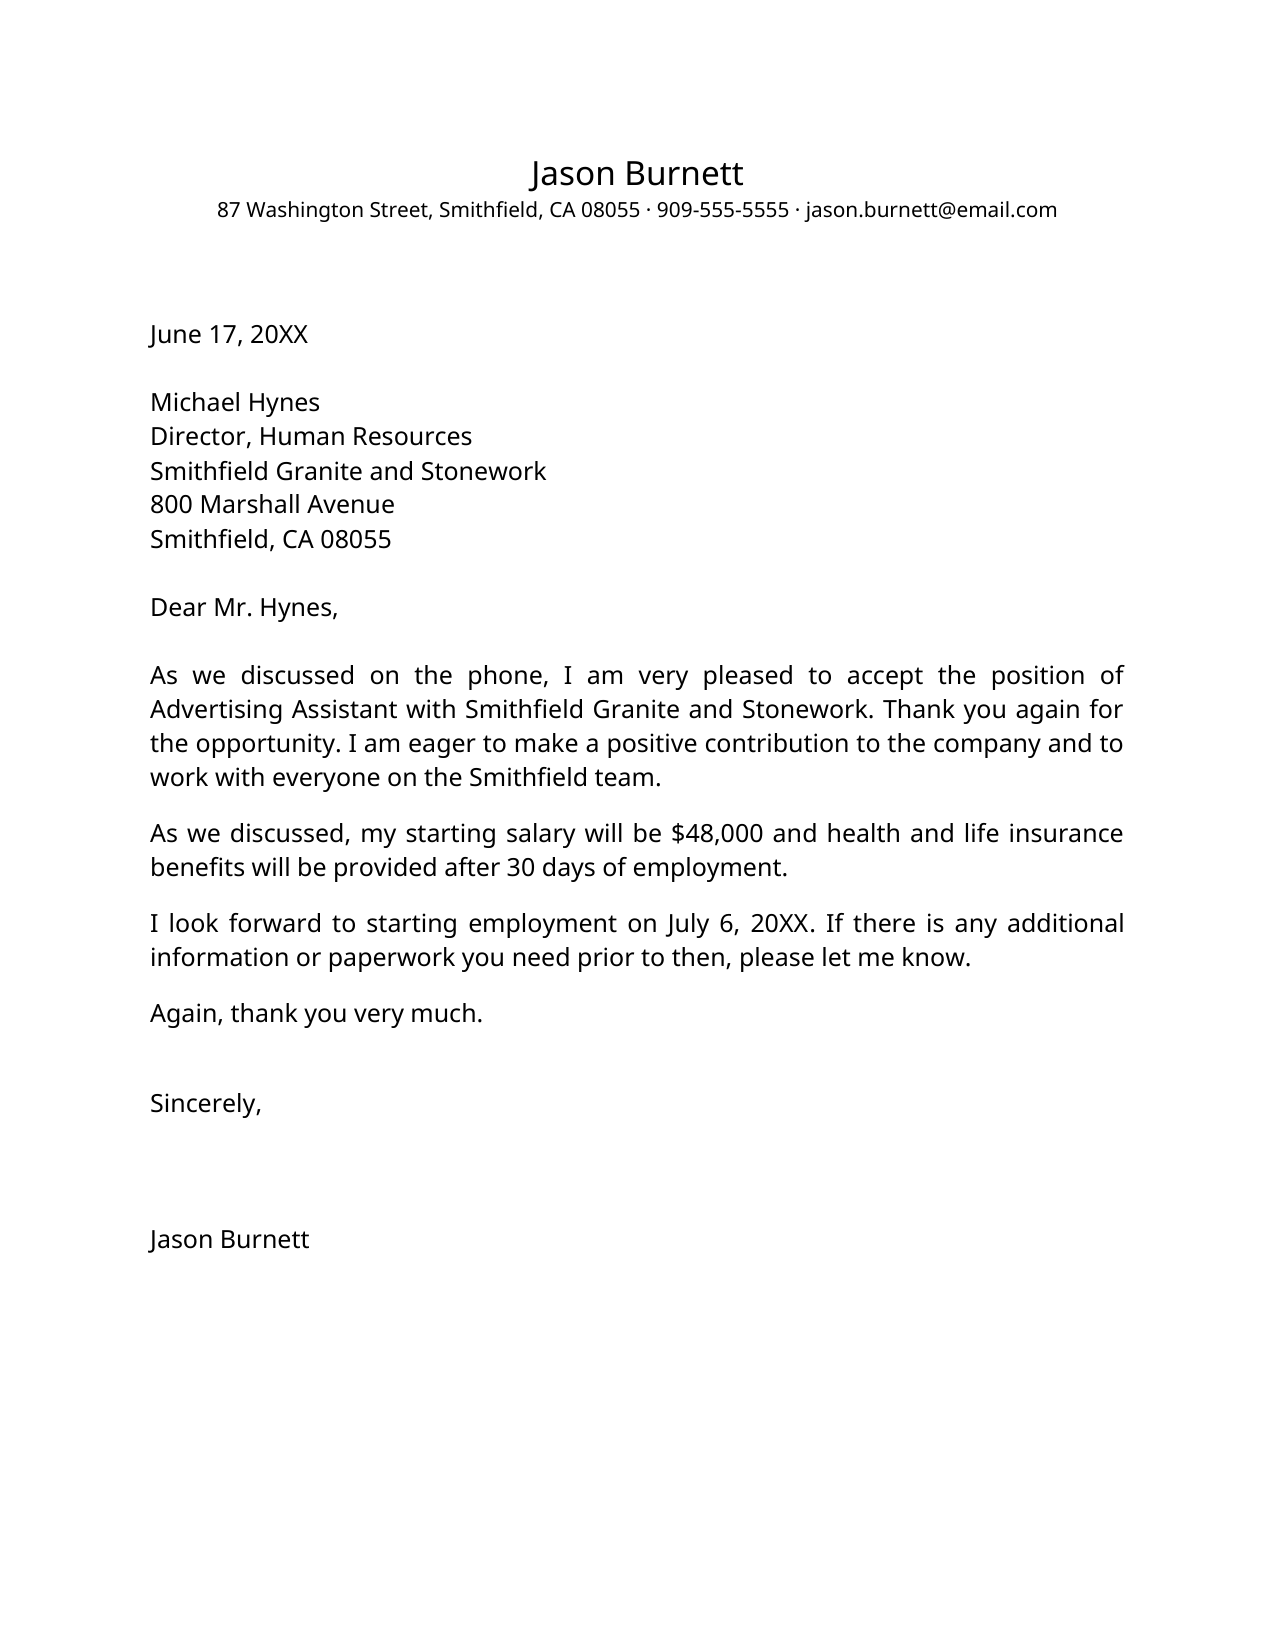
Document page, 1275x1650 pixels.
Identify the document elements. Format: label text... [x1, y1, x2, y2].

text Sincerely, [150, 1086, 1125, 1120]
text Smithfield Granite and Stonework [150, 453, 1125, 487]
text Jason Burnett [150, 150, 1125, 195]
text 87 Washington Street, Smithfield, CA 08055 · 909-555-5555 · jason.burnett@email.com [150, 195, 1125, 224]
text Michael Hynes [150, 385, 1125, 419]
text June 17, 20XX [150, 317, 1125, 351]
text As we discussed, my starting salary will be $48,000 and health and life insurance benefits will be provided after 30 days of employment. [150, 816, 1125, 884]
text Director, Human Resources [150, 419, 1125, 453]
text Smithfield, CA 08055 [150, 521, 1125, 555]
text Dear Mr. Hynes, [150, 589, 1125, 623]
text As we discussed on the phone, I am very pleased to accept the position of Advertising Assistant with Smithfield Granite and Stonework. Thank you again for the opportunity. I am eager to make a positive contribution to the company and to work with everyone on the Smithfield team. [150, 657, 1125, 794]
text 800 Marshall Avenue [150, 487, 1125, 521]
text I look forward to starting employment on July 6, 20XX. If there is any additional information or paperwork you need prior to then, please let me know. [150, 906, 1125, 974]
text Again, thank you very much. [150, 996, 1125, 1030]
text Jason Burnett [150, 1222, 1125, 1256]
